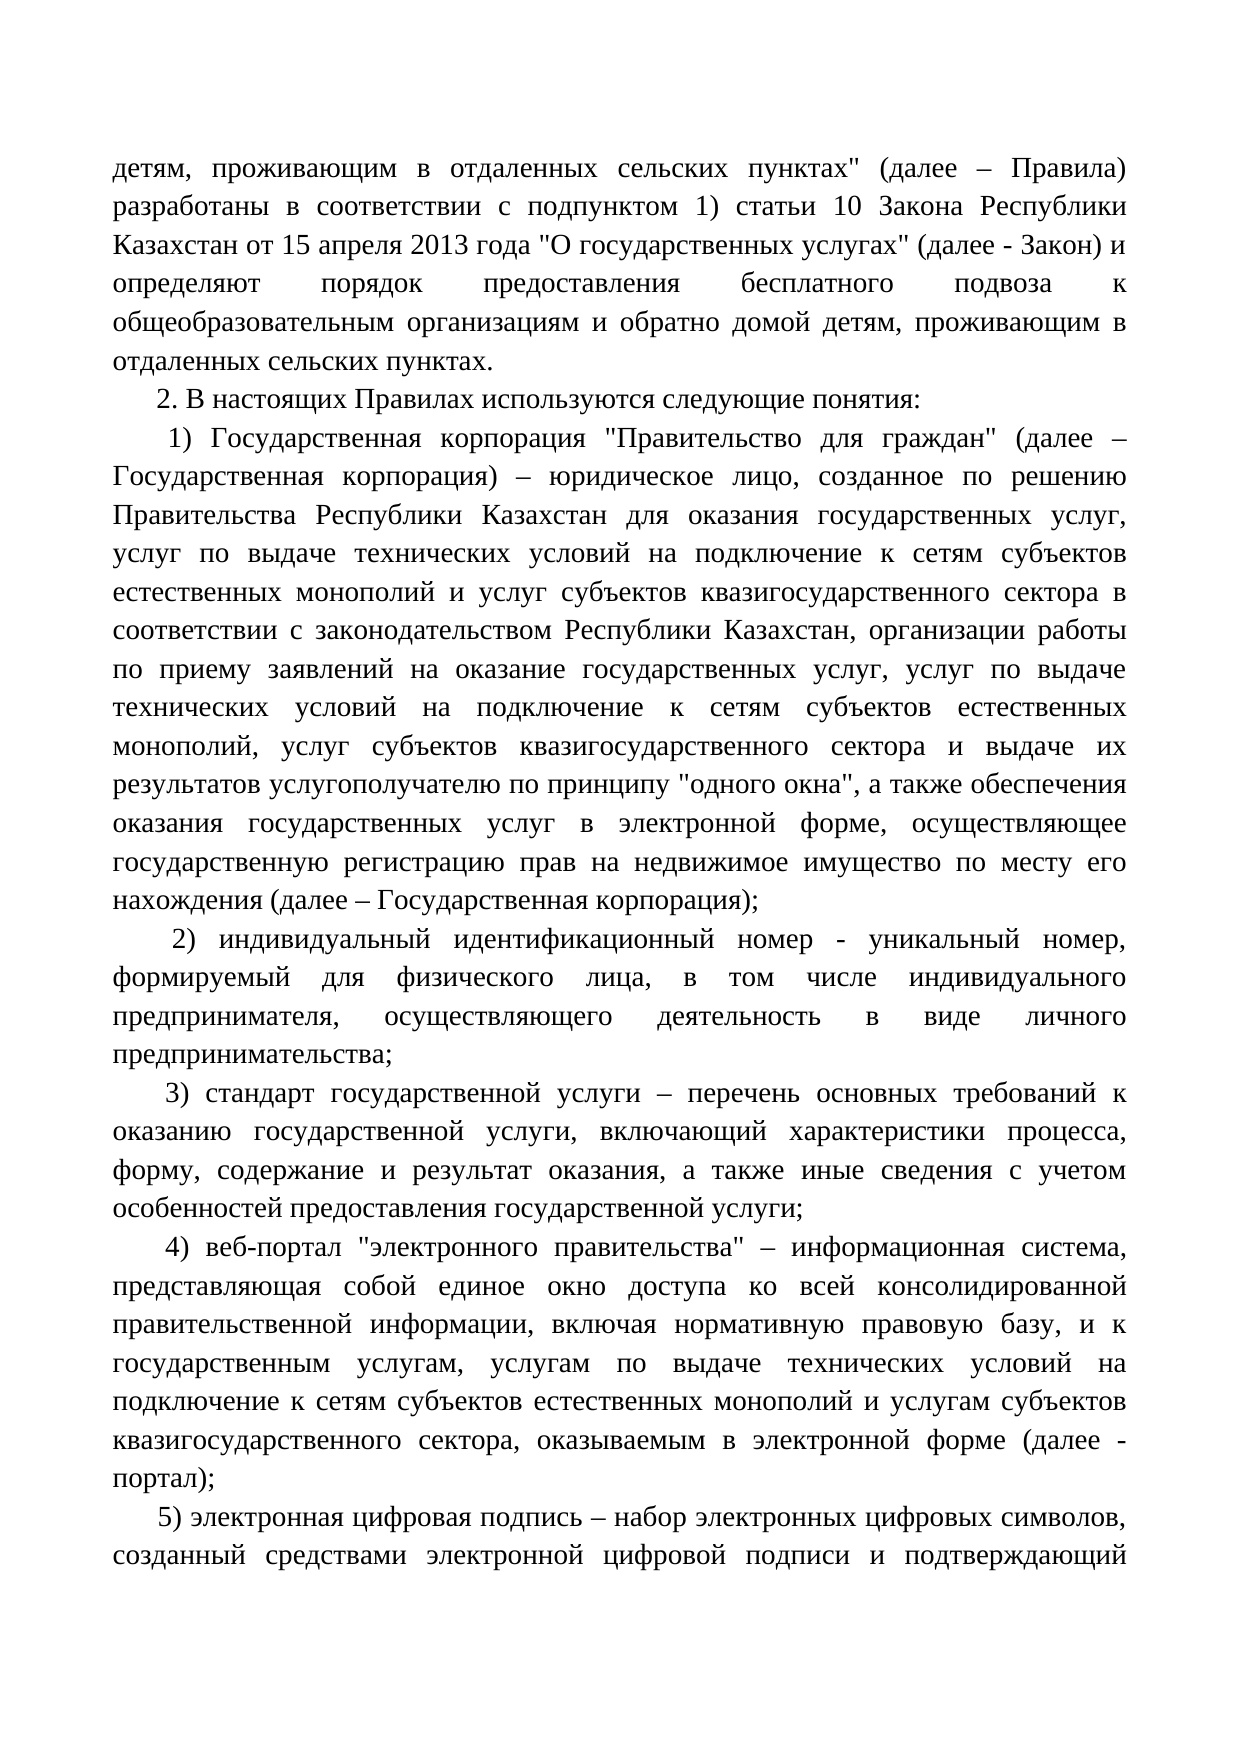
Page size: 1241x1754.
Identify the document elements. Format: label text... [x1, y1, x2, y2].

text 2) индивидуальный идентификационный номер - уникальный номер, формируемый для физического лица, в том числе индивидуального предпринимателя, осуществляющего деятельность в виде личного предпринимательства; [112, 921, 1128, 1070]
text 1) Государственная корпорация "Правительство для граждан" (далее – Государственная корпорация) – юридическое лицо, созданное по решению Правительства Республики Казахстан для оказания государственных услуг, услуг по выдаче технических условий на подключение к сетям субъектов естественных монополий и услуг субъектов квазигосударственного сектора в соответствии с законодательством Республики Казахстан, организации работы по приему заявлений на оказание государственных услуг, услуг по выдаче технических условий на подключение к сетям субъектов естественных монополий, услуг субъектов квазигосударственного сектора и выдаче их результатов услугополучателю по принципу "одного окна", а также обеспечения оказания государственных услуг в электронной форме, осуществляющее государственную регистрацию прав на недвижимое имущество по месту его нахождения (далее – Государственная корпорация); [112, 420, 1128, 916]
text 3) стандарт государственной услуги – перечень основных требований к оказанию государственной услуги, включающий характеристики процесса, форму, содержание и результат оказания, а также иные сведения с учетом особенностей предоставления государственной услуги; [112, 1075, 1128, 1224]
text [112, 1499, 1128, 1571]
text 2. В настоящих Правилах используются следующие понятия: [112, 381, 1128, 415]
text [112, 150, 1128, 376]
text 4) веб-портал "электронного правительства" – информационная система, представляющая собой единое окно доступа ко всей консолидированной правительственной информации, включая нормативную правовую базу, и к государственным услугам, услугам по выдаче технических условий на подключение к сетям субъектов естественных монополий и услугам субъектов квазигосударственного сектора, оказываемым в электронной форме (далее - портал); [112, 1229, 1128, 1494]
